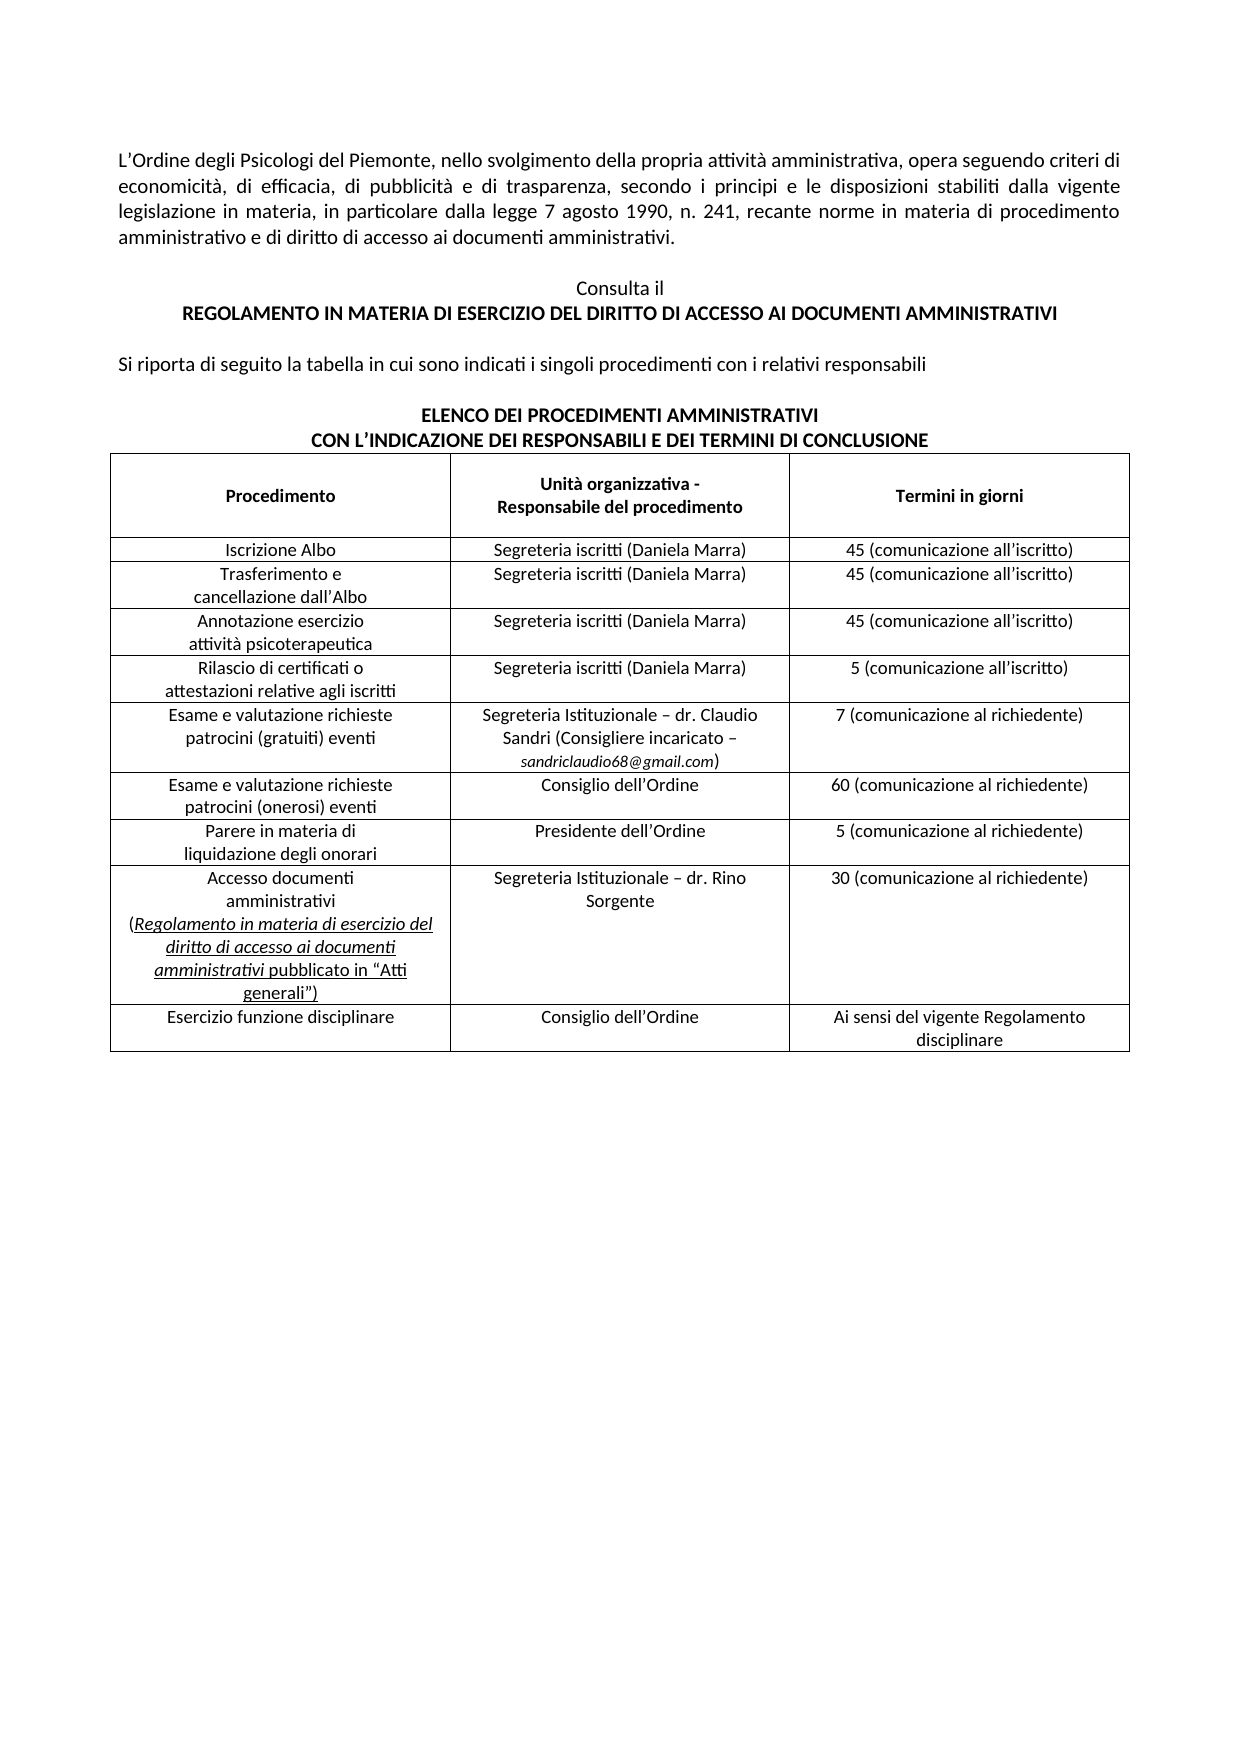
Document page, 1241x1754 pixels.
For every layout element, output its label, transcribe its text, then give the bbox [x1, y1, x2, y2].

text Consulta il [118, 275, 1122, 300]
table_cell Segreteria iscritti (Daniela Marra) [451, 538, 789, 561]
table_cell 45 (comunicazione all’iscritto) [790, 538, 1129, 561]
table_cell 5 (comunicazione all’iscritto) [790, 656, 1129, 702]
table_cell Consiglio dell’Ordine [451, 1005, 789, 1051]
text L’Ordine degli Psicologi del Piemonte, nello svolgimento della propria attività amministrativa, opera seguendo criteri di economicità, di efficacia, di pubblicità e di trasparenza, secondo i principi e le disposizioni stabiliti dalla vigente legislazione in materia, in particolare dalla legge 7 agosto 1990, n. 241, recante norme in materia di procedimento amministrativo e di diritto di accesso ai documenti amministrativi. [118, 148, 1122, 249]
table_cell Esame e valutazione richieste patrocini (gratuiti) eventi [111, 703, 450, 772]
text REGOLAMENTO IN MATERIA DI ESERCIZIO DEL DIRITTO DI ACCESSO AI DOCUMENTI AMMINISTRATIVI [118, 300, 1122, 326]
table_header Termini in giorni [790, 454, 1129, 537]
table_header Procedimento [111, 454, 450, 537]
text Si riporta di seguito la tabella in cui sono indicati i singoli procedimenti con i relativi responsabili [118, 351, 1122, 376]
table_cell Parere in materia di liquidazione degli onorari [111, 820, 450, 865]
table_cell Segreteria iscritti (Daniela Marra) [451, 562, 789, 608]
table_cell Iscrizione Albo [111, 538, 450, 561]
text ELENCO DEI PROCEDIMENTI AMMINISTRATIVI [118, 402, 1122, 427]
table_cell Segreteria iscritti (Daniela Marra) [451, 609, 789, 655]
table_cell Annotazione esercizio attività psicoterapeutica [111, 609, 450, 655]
table_cell Presidente dell’Ordine [451, 820, 789, 865]
table_cell 45 (comunicazione all’iscritto) [790, 562, 1129, 608]
table_cell 45 (comunicazione all’iscritto) [790, 609, 1129, 655]
table_cell Accesso documenti amministrativi (Regolamento in materia di esercizio del diritto di accesso ai documenti amministrativi pubblicato in “Atti generali”) [111, 866, 450, 1004]
table_cell 60 (comunicazione al richiedente) [790, 773, 1129, 818]
table_cell Segreteria Istituzionale – dr. Rino Sorgente [451, 866, 789, 1004]
table_cell 7 (comunicazione al richiedente) [790, 703, 1129, 772]
table_cell Trasferimento e cancellazione dall’Albo [111, 562, 450, 608]
table_header Unità organizzativa - Responsabile del procedimento [451, 454, 789, 537]
table_cell Segreteria Istituzionale – dr. Claudio Sandri (Consigliere incaricato – sandriclaudio68@gmail.com) [451, 703, 789, 772]
table_cell Consiglio dell’Ordine [451, 773, 789, 818]
table_cell 30 (comunicazione al richiedente) [790, 866, 1129, 1004]
table_cell Esame e valutazione richieste patrocini (onerosi) eventi [111, 773, 450, 818]
table_cell Ai sensi del vigente Regolamento disciplinare [790, 1005, 1129, 1051]
table_cell Segreteria iscritti (Daniela Marra) [451, 656, 789, 702]
text CON L’INDICAZIONE DEI RESPONSABILI E DEI TERMINI DI CONCLUSIONE [118, 427, 1122, 453]
table_cell Rilascio di certificati o attestazioni relative agli iscritti [111, 656, 450, 702]
table_cell Esercizio funzione disciplinare [111, 1005, 450, 1051]
table_cell 5 (comunicazione al richiedente) [790, 820, 1129, 865]
